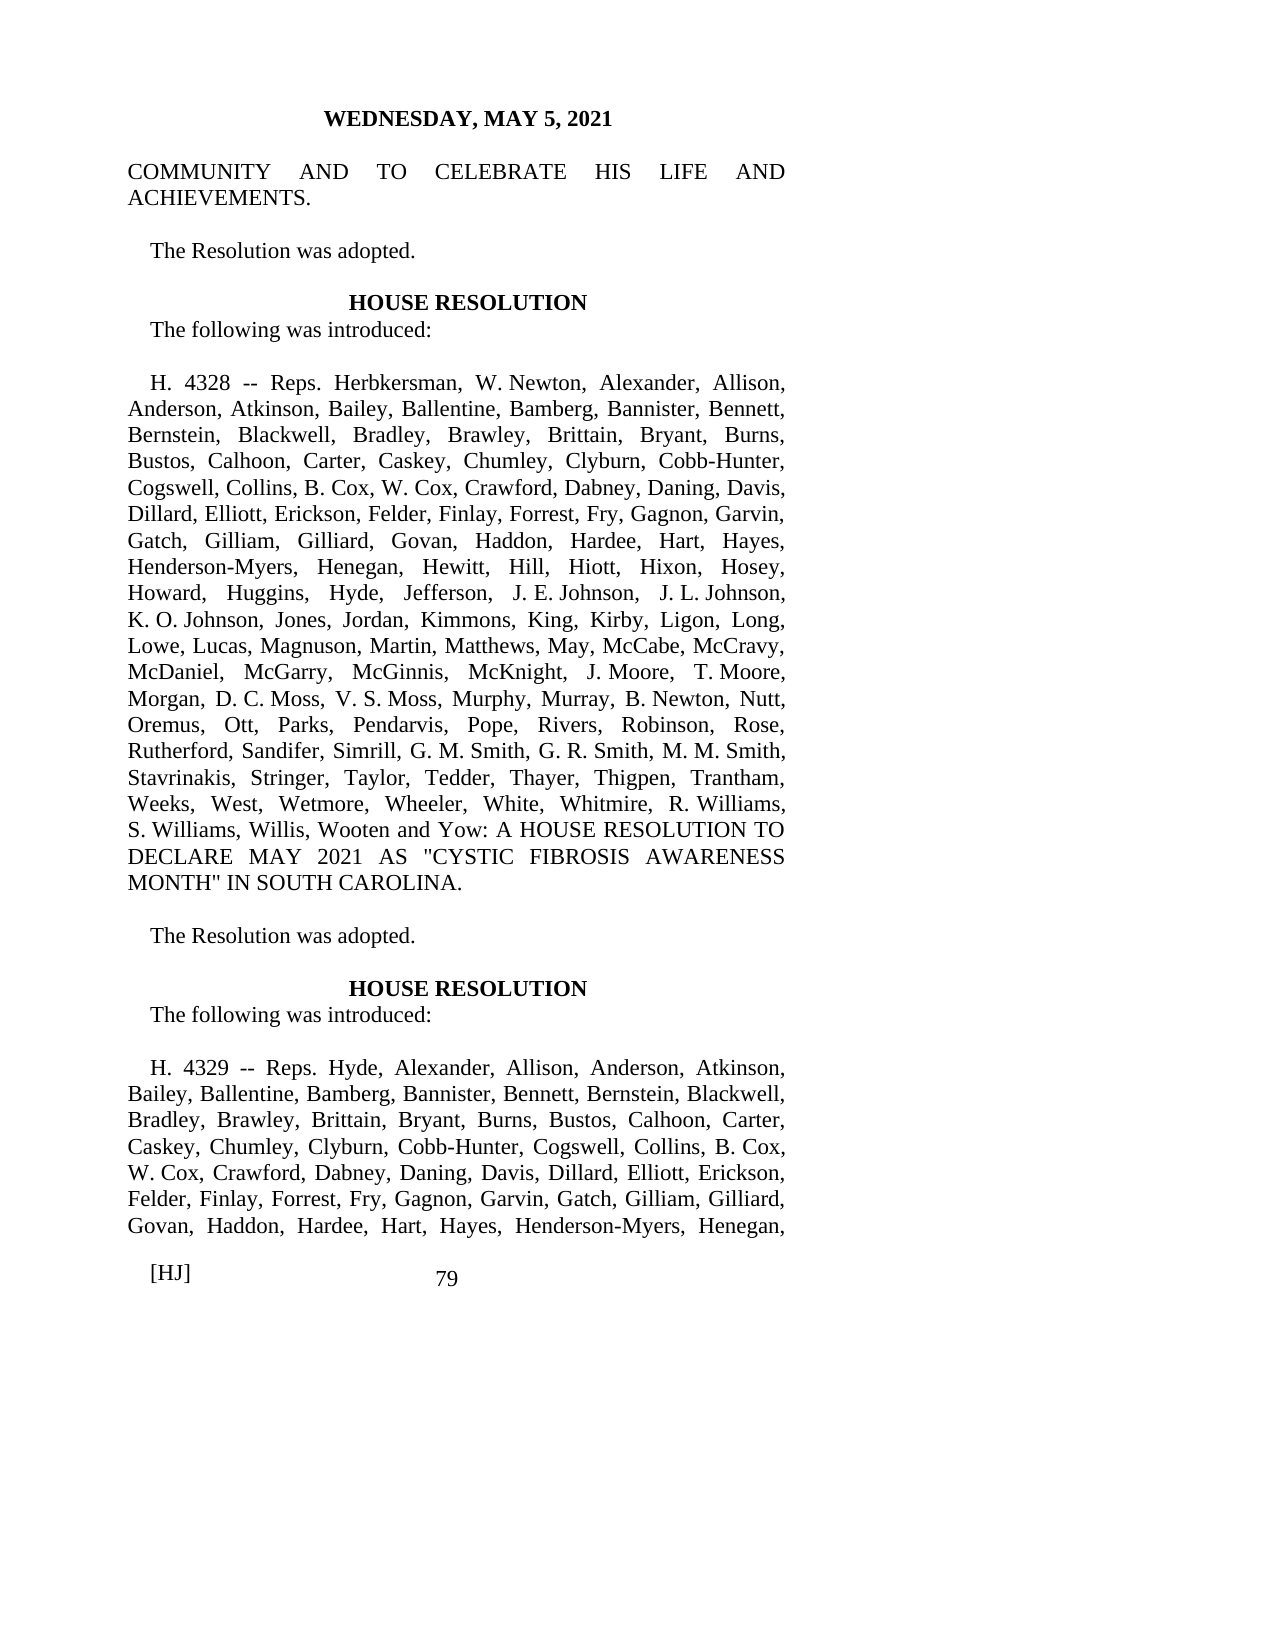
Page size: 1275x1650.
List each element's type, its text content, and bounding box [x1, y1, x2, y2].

text The Resolution was adopted. [127, 237, 786, 263]
text The following was introduced: [127, 1001, 786, 1027]
text The following was introduced: [127, 316, 786, 342]
text HOUSE RESOLUTION [127, 975, 786, 1001]
text H. 4328 -- Reps. Herbkersman, W. Newton, Alexander, Allison, Anderson, Atkinson, Bailey, Ballentine, Bamberg, Bannister, Bennett, Bernstein, Blackwell, Bradley, Brawley, Brittain, Bryant, Burns, Bustos, Calhoon, Carter, Caskey, Chumley, Clyburn, Cobb-Hunter, Cogswell, Collins, B. Cox, W. Cox, Crawford, Dabney, Daning, Davis, Dillard, Elliott, Erickson, Felder, Finlay, Forrest, Fry, Gagnon, Garvin, Gatch, Gilliam, Gilliard, Govan, Haddon, Hardee, Hart, Hayes, Henderson-Myers, Henegan, Hewitt, Hill, Hiott, Hixon, Hosey, Howard, Huggins, Hyde, Jefferson, J. E. Johnson, J. L. Johnson, K. O. Johnson, Jones, Jordan, Kimmons, King, Kirby, Ligon, Long, Lowe, Lucas, Magnuson, Martin, Matthews, May, McCabe, McCravy, McDaniel, McGarry, McGinnis, McKnight, J. Moore, T. Moore, Morgan, D. C. Moss, V. S. Moss, Murphy, Murray, B. Newton, Nutt, Oremus, Ott, Parks, Pendarvis, Pope, Rivers, Robinson, Rose, Rutherford, Sandifer, Simrill, G. M. Smith, G. R. Smith, M. M. Smith, Stavrinakis, Stringer, Taylor, Tedder, Thayer, Thigpen, Trantham, Weeks, West, Wetmore, Wheeler, White, Whitmire, R. Williams, S. Williams, Willis, Wooten and Yow: A HOUSE RESOLUTION TO DECLARE MAY 2021 AS "CYSTIC FIBROSIS AWARENESS MONTH" IN SOUTH CAROLINA. [127, 368, 786, 896]
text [127, 158, 786, 210]
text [127, 1054, 786, 1238]
text HOUSE RESOLUTION [127, 289, 786, 316]
text The Resolution was adopted. [127, 922, 786, 948]
